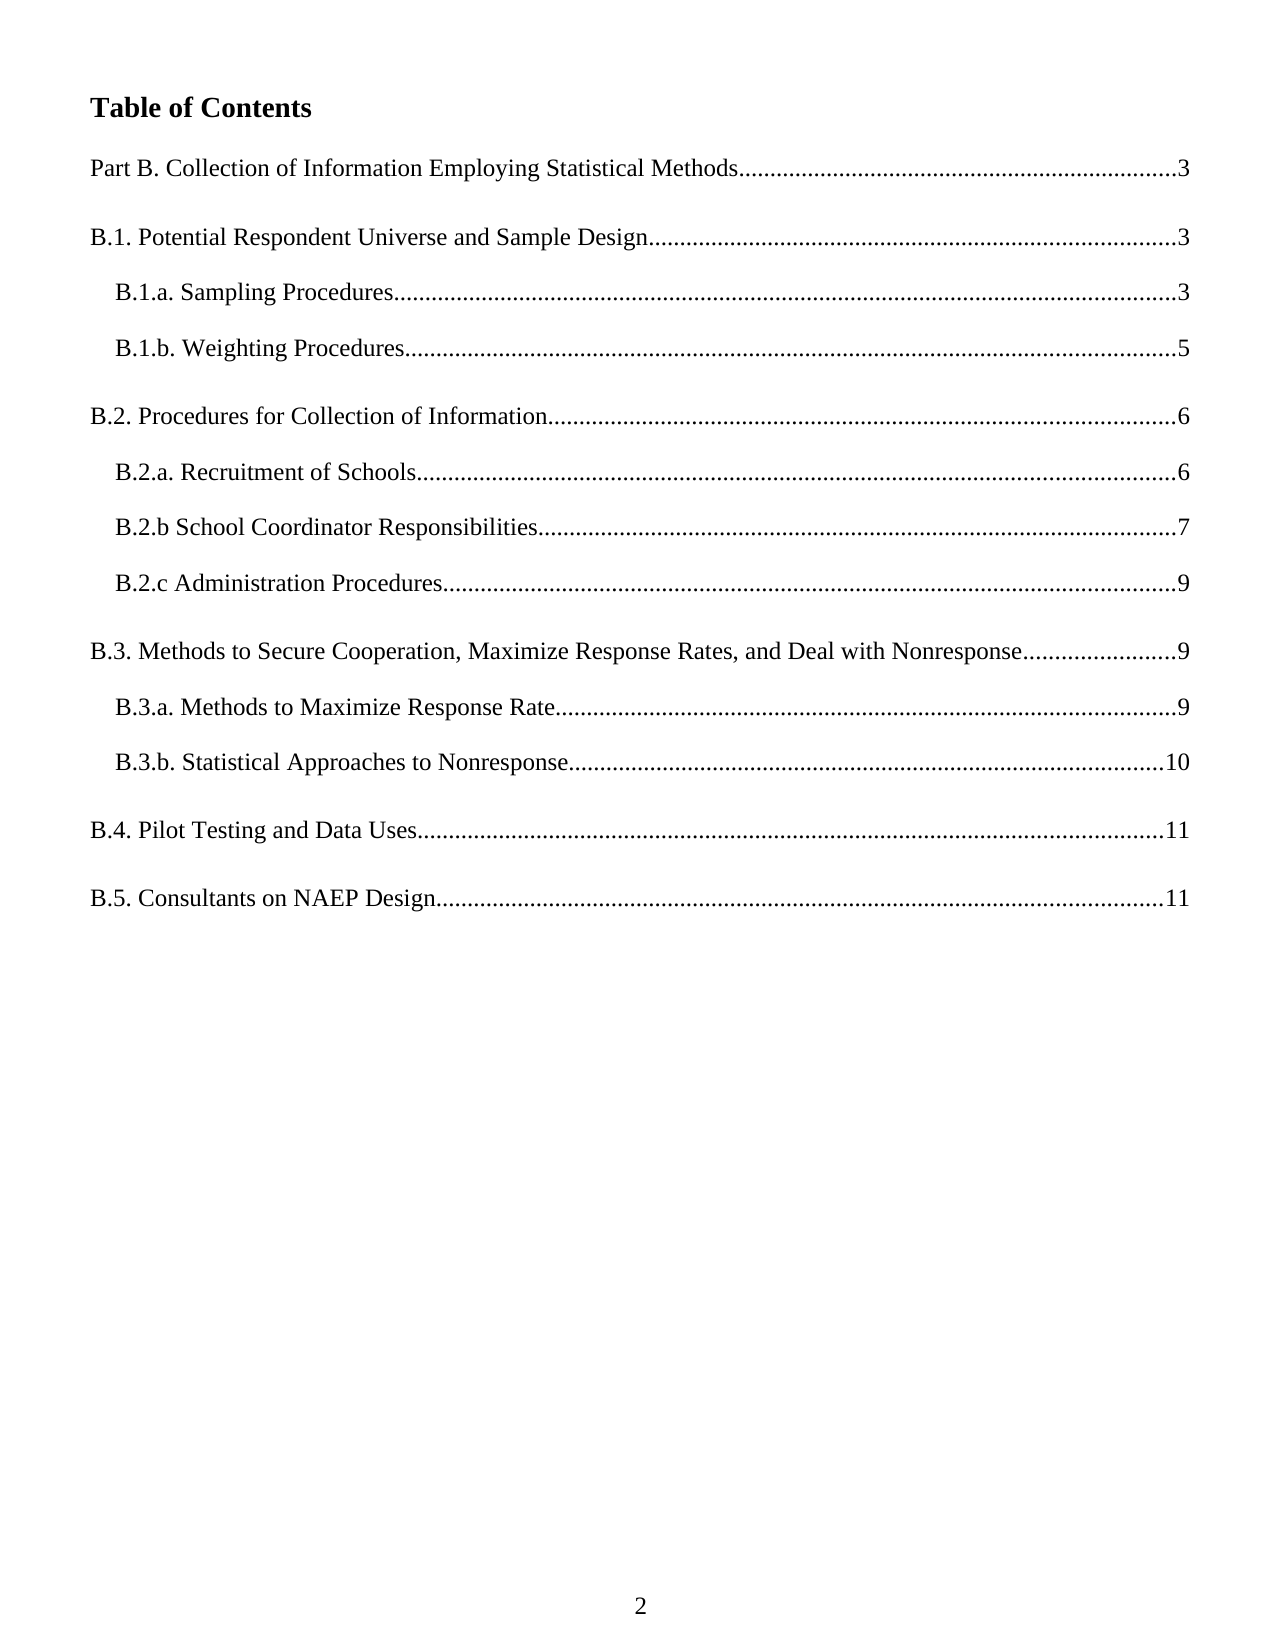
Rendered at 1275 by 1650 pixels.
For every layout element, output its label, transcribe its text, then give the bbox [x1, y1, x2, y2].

text Table of Contents [90, 90, 1191, 123]
text B.1.a. Sampling Procedures 3 [115, 277, 1191, 306]
text Part B. Collection of Information Employing Statistical Methods 3 [90, 153, 1191, 182]
text B.2. Procedures for Collection of Information 6 [90, 401, 1191, 430]
text B.3. Methods to Secure Cooperation, Maximize Response Rates, and Deal with Nonresponse 9 [90, 636, 1191, 665]
text B.2.b School Coordinator Responsibilities 7 [115, 512, 1191, 541]
text B.2.c Administration Procedures 9 [115, 568, 1191, 597]
text B.3.b. Statistical Approaches to Nonresponse 10 [115, 747, 1191, 776]
text B.2.a. Recruitment of Schools 6 [115, 457, 1191, 485]
text B.1. Potential Respondent Universe and Sample Design 3 [90, 222, 1191, 250]
text B.5. Consultants on NAEP Design 11 [90, 883, 1191, 912]
text B.1.b. Weighting Procedures 5 [115, 333, 1191, 362]
text B.4. Pilot Testing and Data Uses 11 [90, 815, 1191, 844]
text B.3.a. Methods to Maximize Response Rate 9 [115, 692, 1191, 720]
